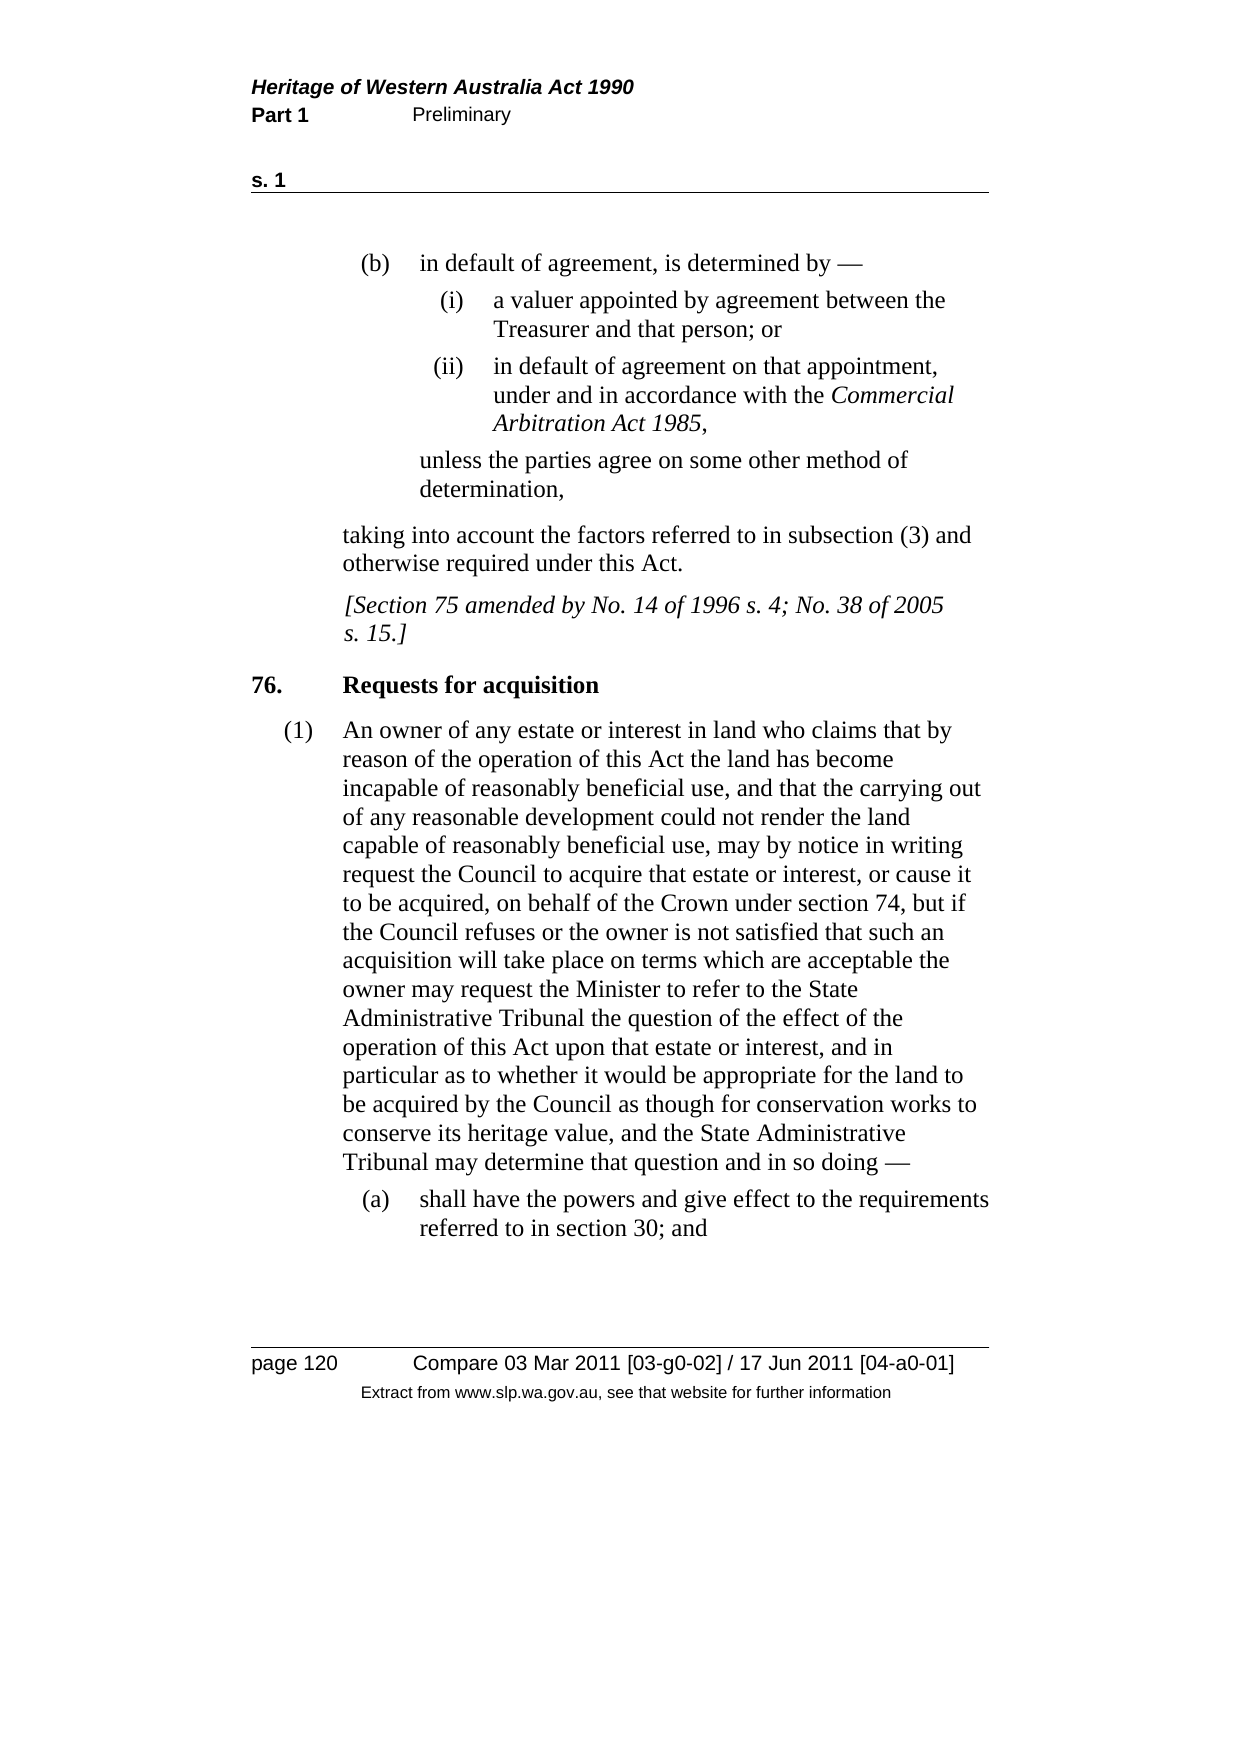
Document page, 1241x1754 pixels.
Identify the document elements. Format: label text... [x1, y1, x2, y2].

text [Section 75 amended by No. 14 of 1996 s. 4; No. 38 of 2005 s. 15.] [251, 590, 989, 647]
text (b) in default of agreement, is determined by — [251, 248, 989, 277]
text (i) a valuer appointed by agreement between the Treasurer and that person; or [251, 285, 989, 343]
text (ii) in default of agreement on that appointment, under and in accordance with the Commercial Arbitration Act 1985, [251, 351, 989, 437]
subtitle 76. Requests for acquisition [251, 670, 989, 699]
text unless the parties agree on some other method of determination, [251, 446, 989, 503]
text (1) An owner of any estate or interest in land who claims that by reason of the operation of this Act the land has become incapable of reasonably beneficial use, and that the carrying out of any reasonable development could not render the land capable of reasonably beneficial use, may by notice in writing request the Council to acquire that estate or interest, or cause it to be acquired, on behalf of the Crown under section 74, but if the Council refuses or the owner is not satisfied that such an acquisition will take place on terms which are acceptable the owner may request the Minister to refer to the State Administrative Tribunal the question of the effect of the operation of this Act upon that estate or interest, and in particular as to whether it would be appropriate for the land to be acquired by the Council as though for conservation works to conserve its heritage value, and the State Administrative Tribunal may determine that question and in so doing — [251, 716, 989, 1176]
text taking into account the factors referred to in subsection (3) and otherwise required under this Act. [251, 520, 989, 577]
text (a) shall have the powers and give effect to the requirements referred to in section 30; and [251, 1184, 989, 1241]
